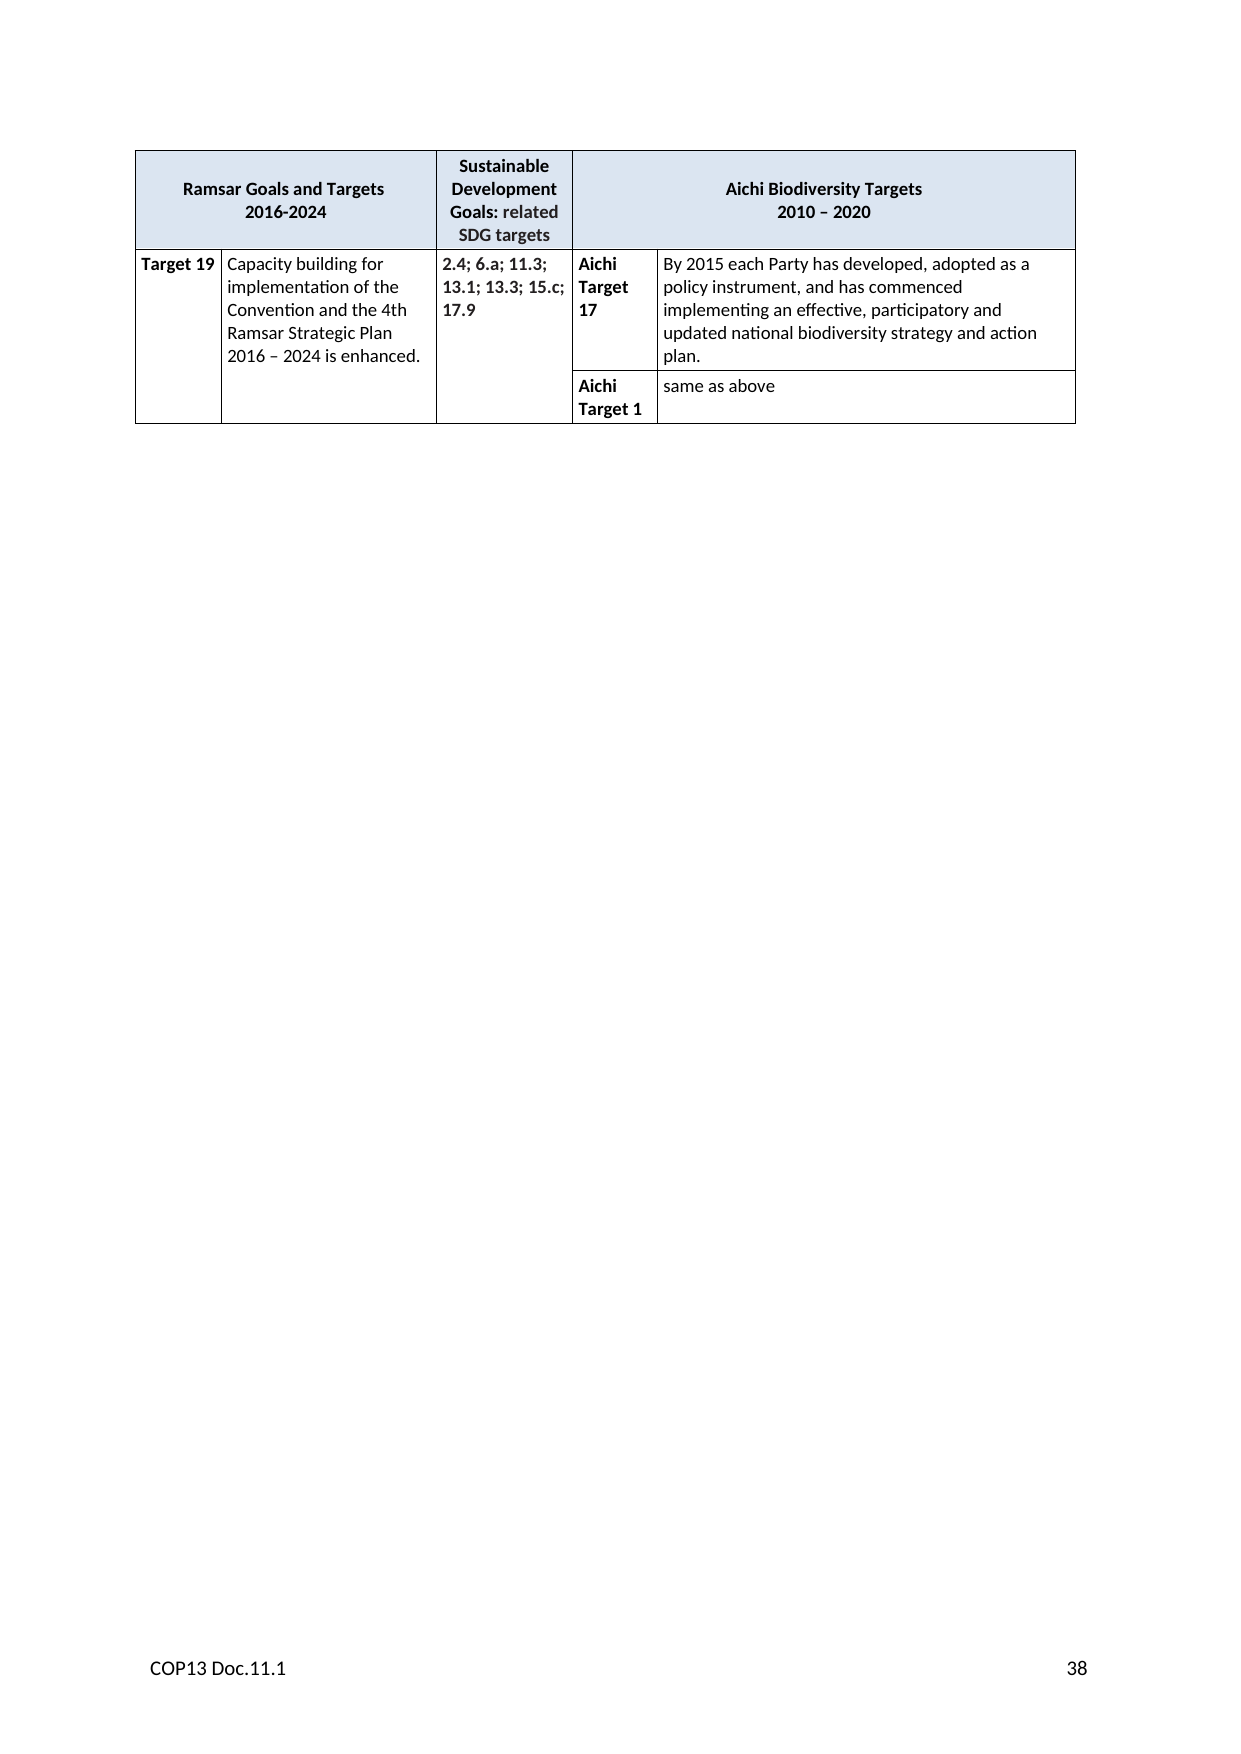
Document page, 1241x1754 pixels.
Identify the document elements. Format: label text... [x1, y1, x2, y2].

table_header Ramsar Goals and Targets 2016-2024 [136, 151, 436, 248]
table_header Sustainable Development Goals: related SDG targets [437, 151, 572, 248]
table_cell Aichi Target 17 [573, 250, 657, 370]
table_cell By 2015 each Party has developed, adopted as a policy instrument, and has commenced implementing an effective, participatory and updated national biodiversity strategy and action plan. [658, 250, 1075, 370]
table_cell Capacity building for implementation of the Convention and the 4th Ramsar Strategic Plan 2016 – 2024 is enhanced. [222, 250, 436, 423]
table_cell Target 19 [136, 250, 221, 423]
table_cell Aichi Target 1 [573, 371, 657, 423]
table_header Aichi Biodiversity Targets 2010 – 2020 [573, 151, 1075, 248]
table_cell 2.4; 6.a; 11.3; 13.1; 13.3; 15.c; 17.9 [437, 250, 572, 423]
table_cell same as above [658, 371, 1075, 423]
